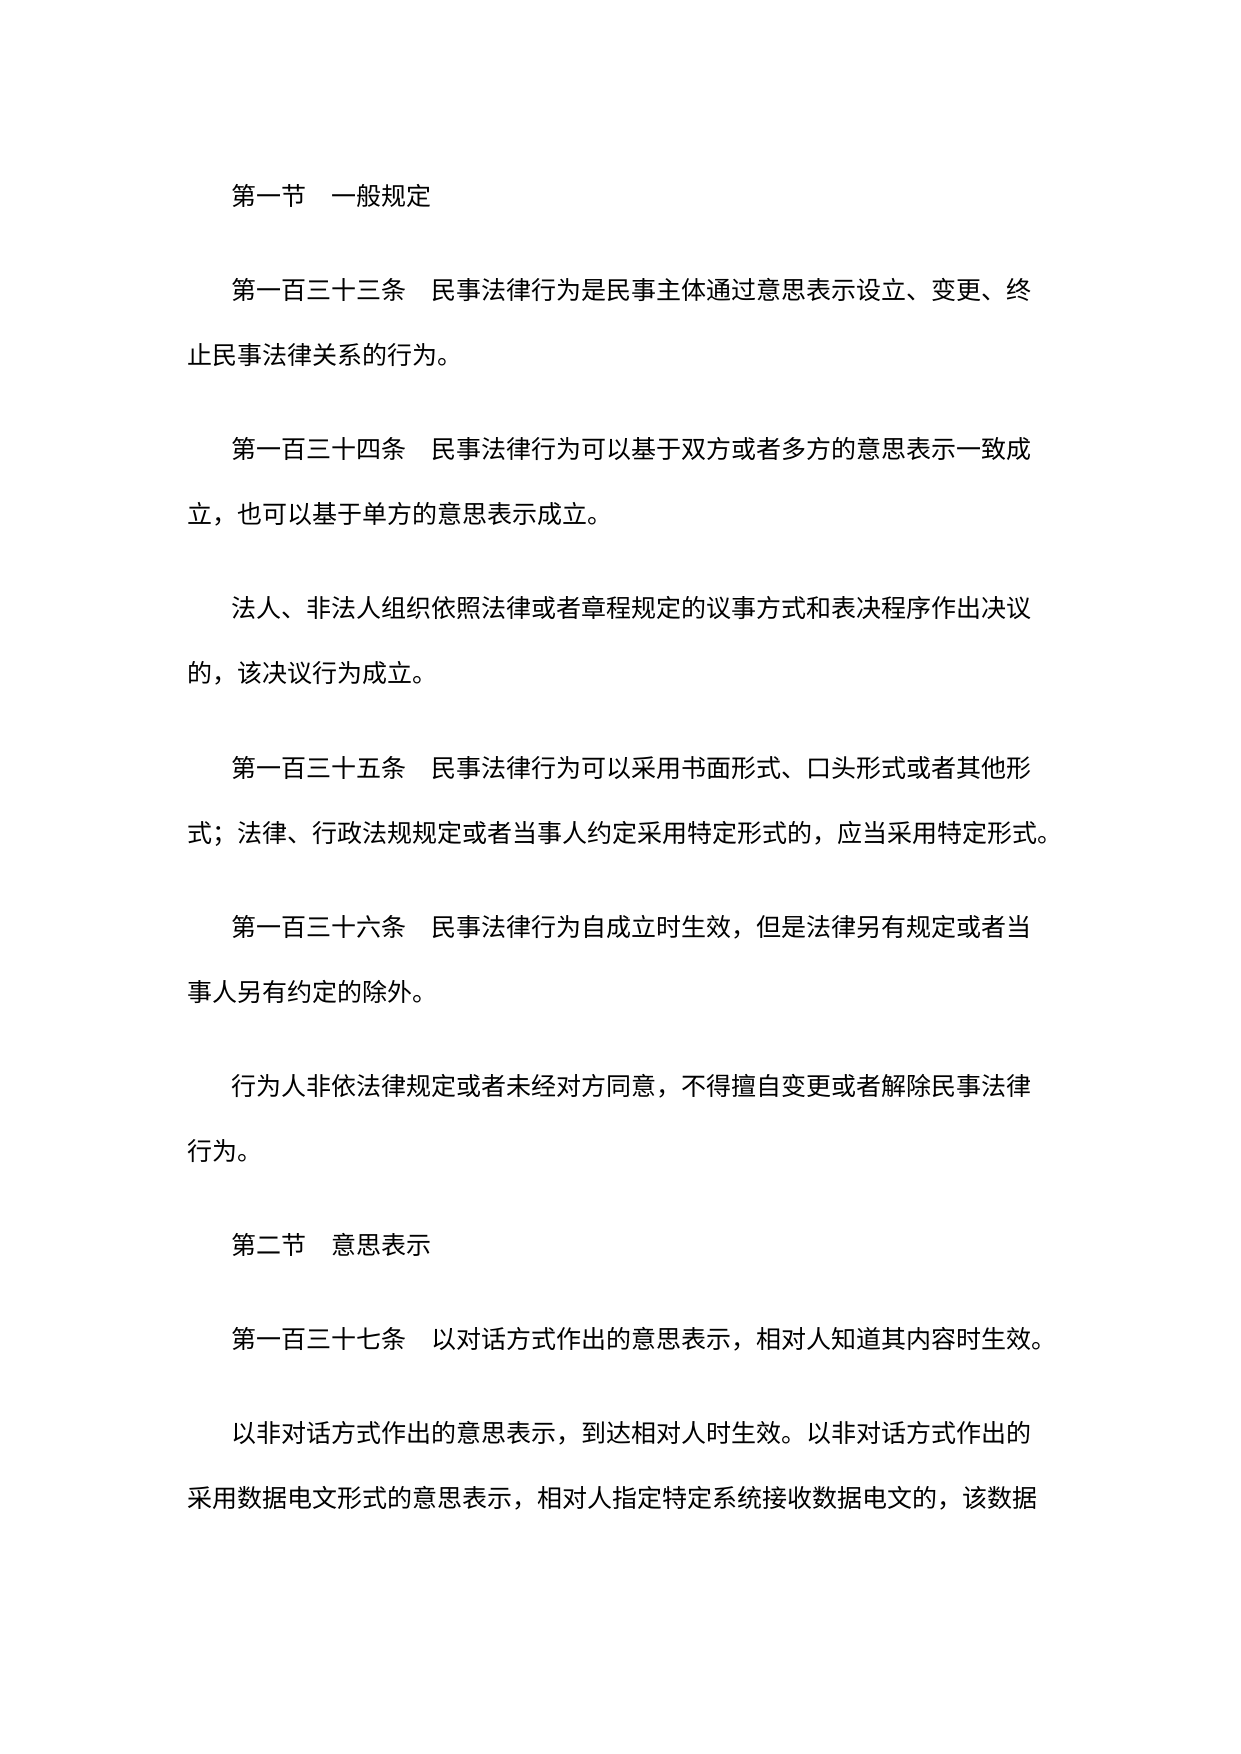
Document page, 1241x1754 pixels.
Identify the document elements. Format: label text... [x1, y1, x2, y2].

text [187, 1399, 1053, 1529]
text 法人、非法人组织依照法律或者章程规定的议事方式和表决程序作出决议的，该决议行为成立。 [187, 574, 1053, 704]
text 第一百三十六条 民事法律行为自成立时生效，但是法律另有规定或者当事人另有约定的除外。 [187, 893, 1053, 1023]
text 第一百三十三条 民事法律行为是民事主体通过意思表示设立、变更、终止民事法律关系的行为。 [187, 256, 1053, 386]
text 第一百三十四条 民事法律行为可以基于双方或者多方的意思表示一致成立，也可以基于单方的意思表示成立。 [187, 415, 1053, 545]
text 第一百三十七条 以对话方式作出的意思表示，相对人知道其内容时生效。 [187, 1305, 1053, 1370]
text 第一节 一般规定 [187, 162, 1053, 227]
text 第二节 意思表示 [187, 1211, 1053, 1276]
text 第一百三十五条 民事法律行为可以采用书面形式、口头形式或者其他形式；法律、行政法规规定或者当事人约定采用特定形式的，应当采用特定形式。 [187, 734, 1053, 864]
text 行为人非依法律规定或者未经对方同意，不得擅自变更或者解除民事法律行为。 [187, 1052, 1053, 1182]
